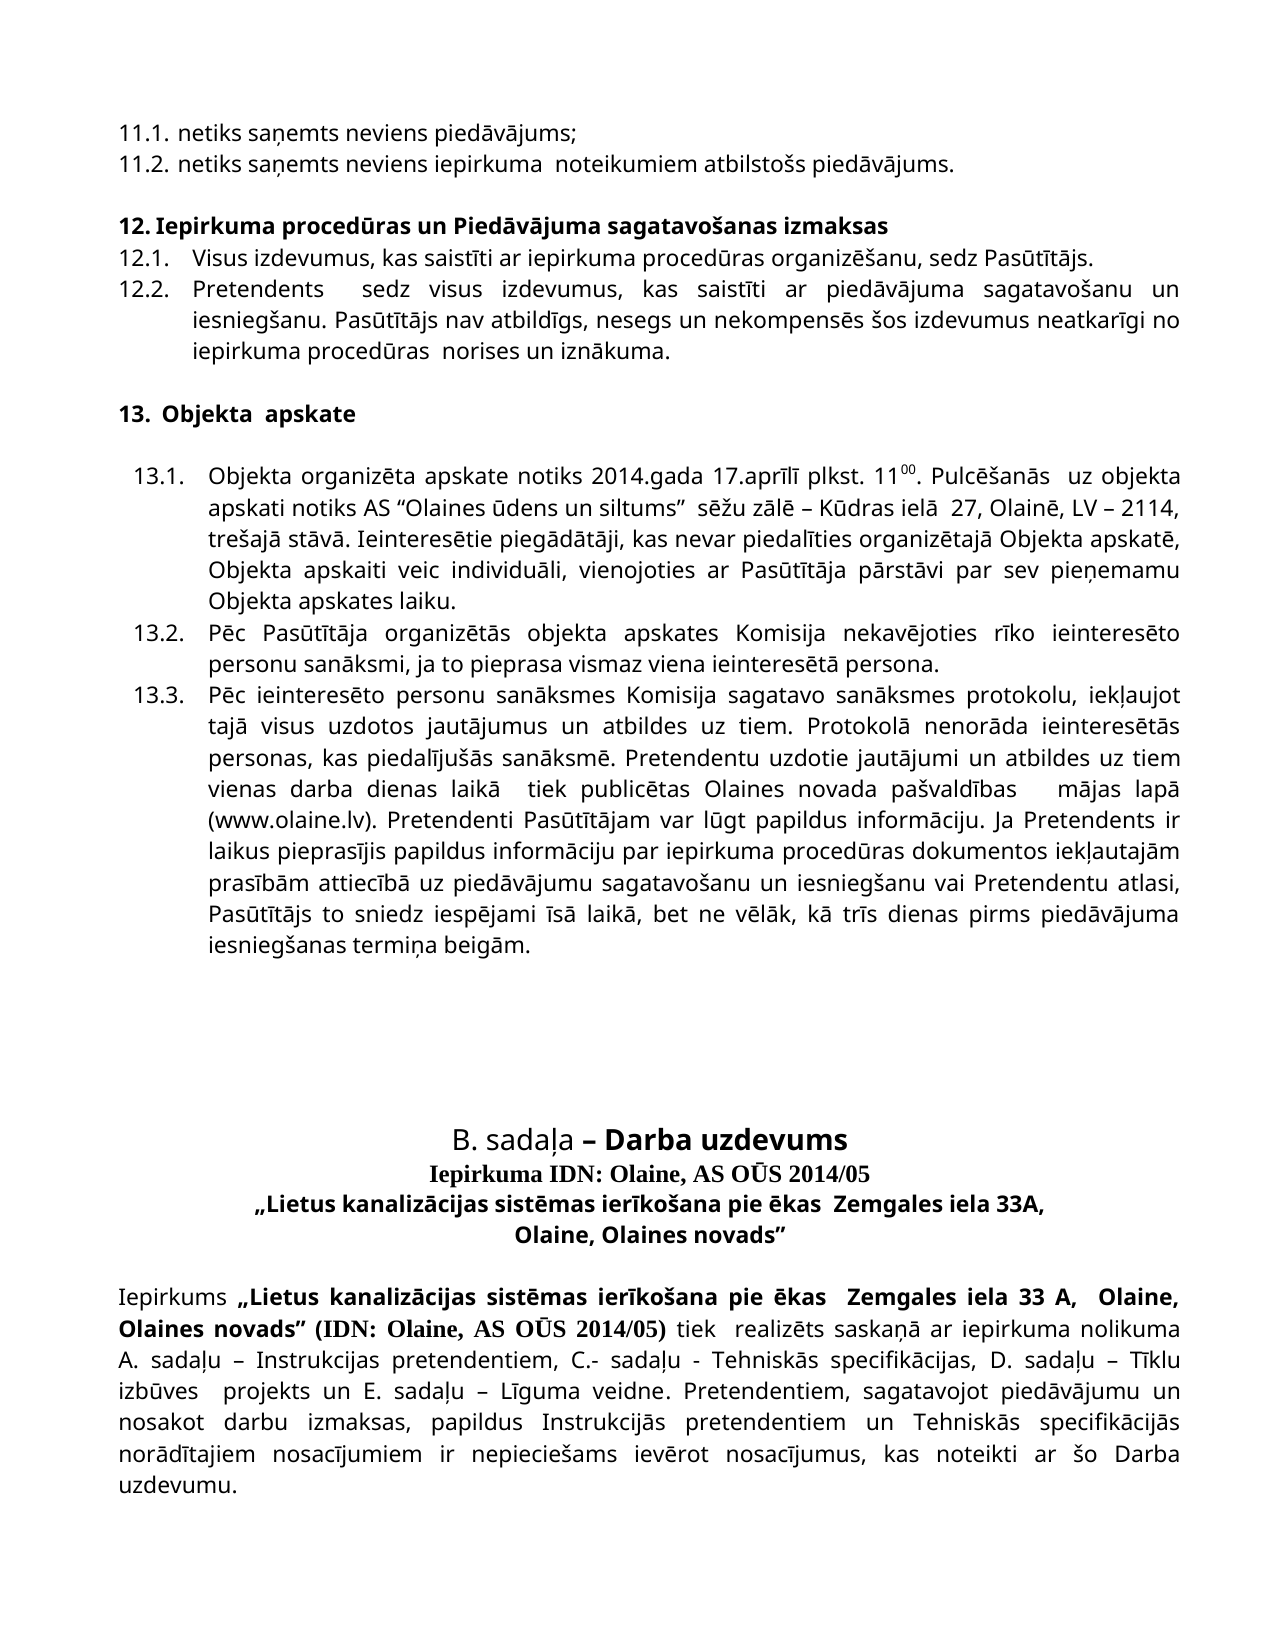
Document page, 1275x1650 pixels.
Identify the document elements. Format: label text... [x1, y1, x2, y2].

list Pēc Pasūtītāja organizētās objekta apskates Komisija nekavējoties rīko ieinteresēto personu sanāksmi, ja to pieprasa vismaz viena ieinteresētā persona. [133, 617, 1181, 679]
list netiks saņemts neviens piedāvājums; [118, 117, 1181, 148]
list Iepirkuma procedūras un Piedāvājuma sagatavošanas izmaksas [118, 210, 1181, 242]
list Visus izdevumus, kas saistīti ar iepirkuma procedūras organizēšanu, sedz Pasūtītājs. [118, 242, 1181, 273]
text B. sadaļa – Darba uzdevums [118, 1119, 1181, 1159]
list Objekta organizēta apskate notiks 2014.gada 17.aprīlī plkst. 1100. Pulcēšanās uz objekta apskati notiks AS “Olaines ūdens un siltums” sēžu zālē – Kūdras ielā 27, Olainē, LV – 2114, trešajā stāvā. Ieinteresētie piegādātāji, kas nevar piedalīties organizētajā Objekta apskatē, Objekta apskaiti veic individuāli, vienojoties ar Pasūtītāja pārstāvi par sev pieņemamu Objekta apskates laiku. [133, 460, 1181, 617]
text Iepirkuma IDN: Olaine, AS OŪS 2014/05 [118, 1159, 1181, 1187]
text „Lietus kanalizācijas sistēmas ierīkošana pie ēkas Zemgales iela 33A, [118, 1187, 1181, 1219]
text Iepirkums „Lietus kanalizācijas sistēmas ierīkošana pie ēkas Zemgales iela 33 A, Olaine, Olaines novads” (IDN: Olaine, AS OŪS 2014/05) tiek realizēts saskaņā ar iepirkuma nolikuma A. sadaļu – Instrukcijas pretendentiem, C.- sadaļu - Tehniskās specifikācijas, D. sadaļu – Tīklu izbūves projekts un E. sadaļu – Līguma veidne. Pretendentiem, sagatavojot piedāvājumu un nosakot darbu izmaksas, papildus Instrukcijās pretendentiem un Tehniskās specifikācijās norādītajiem nosacījumiem ir nepieciešams ievērot nosacījumus, kas noteikti ar šo Darba uzdevumu. [118, 1281, 1181, 1500]
list Pretendents sedz visus izdevumus, kas saistīti ar piedāvājuma sagatavošanu un iesniegšanu. Pasūtītājs nav atbildīgs, nesegs un nekompensēs šos izdevumus neatkarīgi no iepirkuma procedūras norises un iznākuma. [118, 273, 1181, 367]
list netiks saņemts neviens iepirkuma noteikumiem atbilstošs piedāvājums. [118, 148, 1181, 179]
text Olaine, Olaines novads” [118, 1219, 1181, 1250]
list Objekta apskate [118, 398, 1181, 429]
list Pēc ieinteresēto personu sanāksmes Komisija sagatavo sanāksmes protokolu, iekļaujot tajā visus uzdotos jautājumus un atbildes uz tiem. Protokolā nenorāda ieinteresētās personas, kas piedalījušās sanāksmē. Pretendentu uzdotie jautājumi un atbildes uz tiem vienas darba dienas laikā tiek publicētas Olaines novada pašvaldības mājas lapā (www.olaine.lv). Pretendenti Pasūtītājam var lūgt papildus informāciju. Ja Pretendents ir laikus pieprasījis papildus informāciju par iepirkuma procedūras dokumentos iekļautajām prasībām attiecībā uz piedāvājumu sagatavošanu un iesniegšanu vai Pretendentu atlasi, Pasūtītājs to sniedz iespējami īsā laikā, bet ne vēlāk, kā trīs dienas pirms piedāvājuma iesniegšanas termiņa beigām. [133, 679, 1181, 960]
